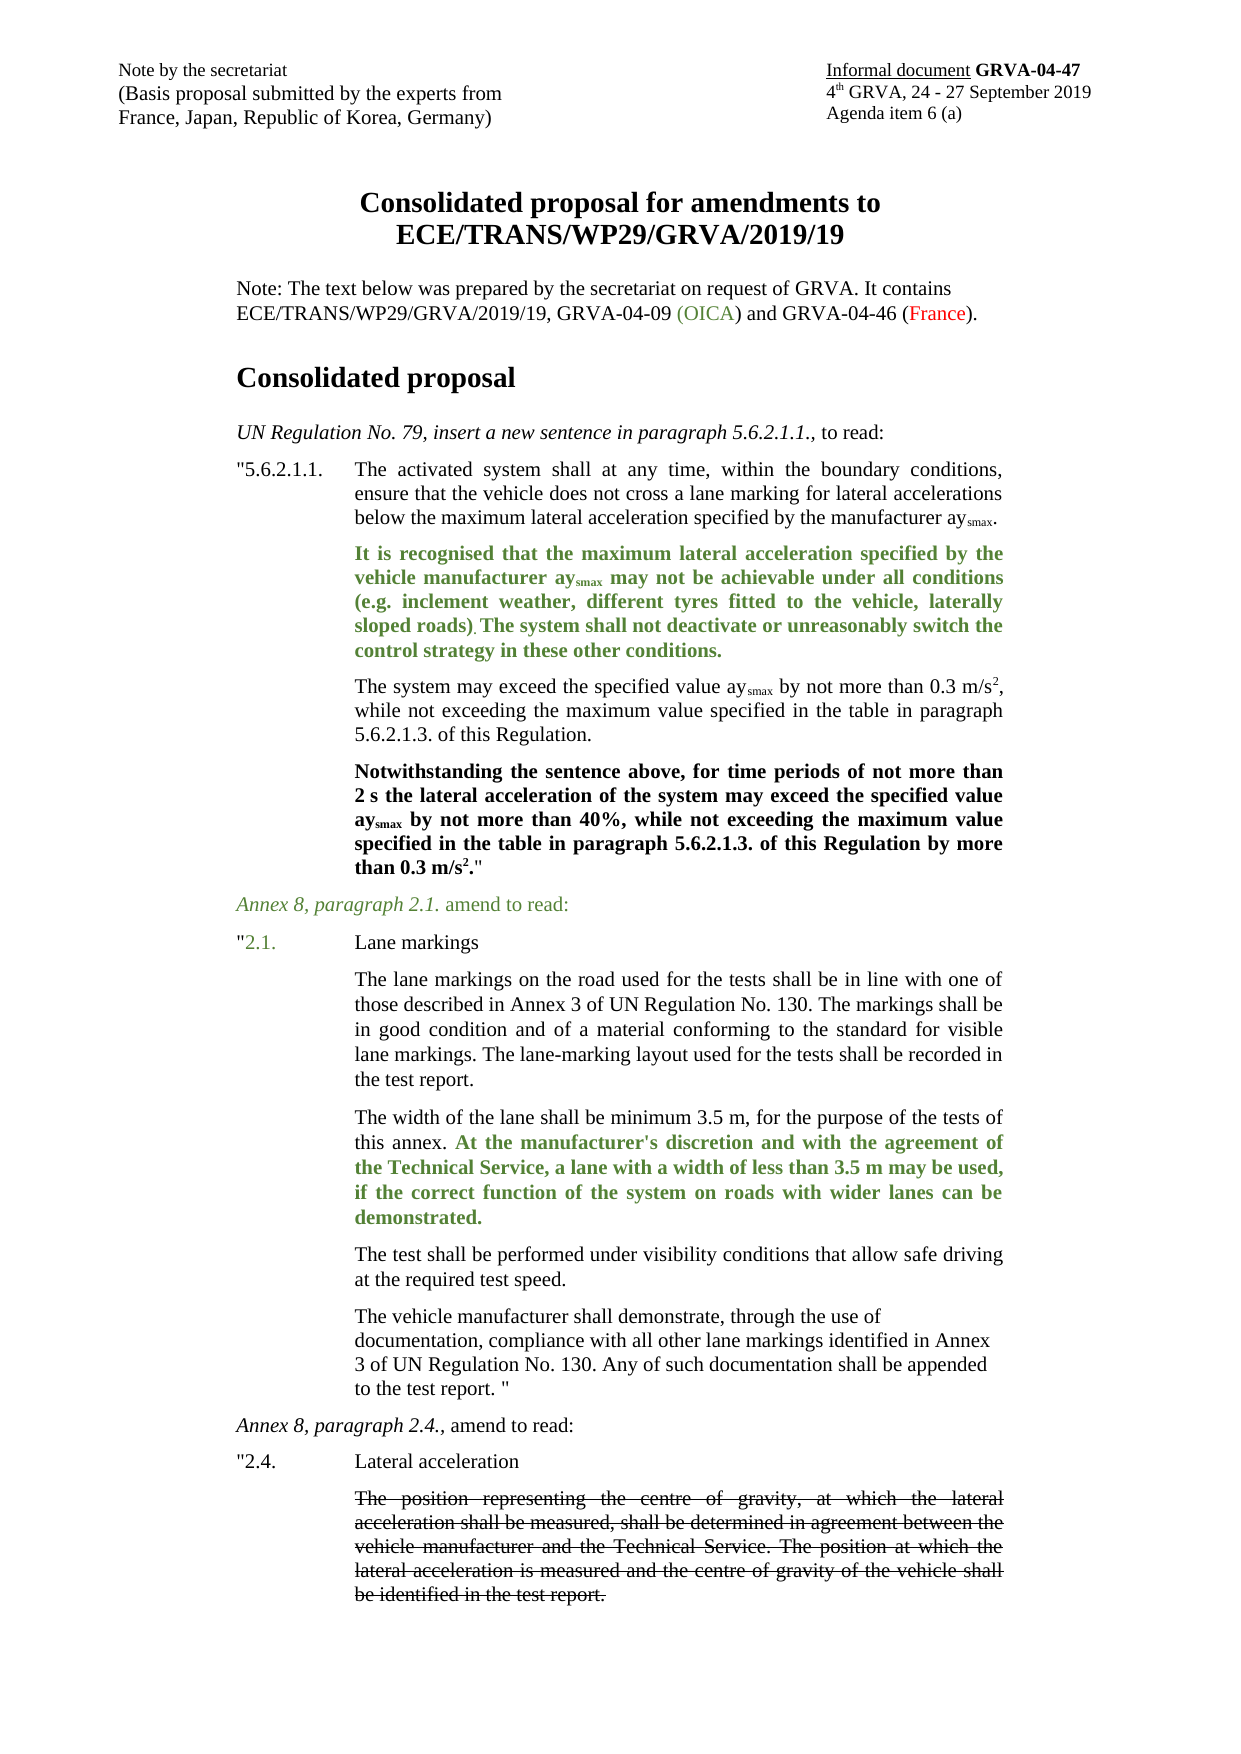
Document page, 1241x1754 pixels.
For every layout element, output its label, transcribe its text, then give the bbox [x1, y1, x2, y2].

text The test shall be performed under visibility conditions that allow safe driving at the required test speed. [354, 1242, 1004, 1292]
text "5.6.2.1.1. The activated system shall at any time, within the boundary conditions, ensure that the vehicle does not cross a lane marking for lateral accelerations below the maximum lateral acceleration specified by the manufacturer aysmax. [236, 457, 1004, 529]
text The width of the lane shall be minimum 3.5 m, for the purpose of the tests of this annex. At the manufacturer's discretion and with the agreement of the Technical Service, a lane with a width of less than 3.5 m may be used, if the correct function of the system on roads with wider lanes can be demonstrated. [354, 1104, 1004, 1229]
text Notwithstanding the sentence above, for time periods of not more than 2 s the lateral acceleration of the system may exceed the specified value aysmax by not more than 40%, while not exceeding the maximum value specified in the table in paragraph 5.6.2.1.3. of this Regulation by more than 0.3 m/s2." [236, 759, 1004, 879]
text The vehicle manufacturer shall demonstrate, through the use of documentation, compliance with all other lane markings identified in Annex 3 of UN Regulation No. 130. Any of such documentation shall be appended to the test report. " [354, 1304, 1004, 1400]
text Consolidated proposal for amendments to ECE/TRANS/WP29/GRVA/2019/19 [236, 188, 1004, 250]
text The position representing the centre of gravity, at which the lateral acceleration shall be measured, shall be determined in agreement between the vehicle manufacturer and the Technical Service. The position at which the lateral acceleration is measured and the centre of gravity of the vehicle shall be identified in the test report. [354, 1572, 1004, 1606]
text Consolidated proposal [118, 363, 1004, 394]
text Annex 8, paragraph 2.4., amend to read: [236, 1413, 1122, 1437]
text "2.1. Lane markings [236, 929, 1004, 954]
text The lane markings on the road used for the tests shall be in line with one of those described in Annex 3 of UN Regulation No. 130. The markings shall be in good condition and of a material conforming to the standard for visible lane markings. The lane-marking layout used for the tests shall be recorded in the test report. [354, 967, 1004, 1092]
text It is recognised that the maximum lateral acceleration specified by the vehicle manufacturer aysmax may not be achievable under all conditions (e.g. inclement weather, different tyres fitted to the vehicle, laterally sloped roads). The system shall not deactivate or unreasonably switch the control strategy in these other conditions. [236, 541, 1004, 662]
text Annex 8, paragraph 2.1. amend to read: [236, 892, 1004, 917]
text The position representing the centre of gravity, at which the lateral acceleration shall be measured, shall be determined in agreement between the vehicle manufacturer and the Technical Service. The position at which the lateral acceleration is measured and the centre of gravity of the vehicle shall be identified in the test report. [354, 1524, 1004, 1571]
text "2.4. Lateral acceleration [236, 1449, 1004, 1473]
text UN Regulation No. 79, insert a new sentence in paragraph 5.6.2.1.1., to read: [236, 419, 1004, 444]
text The system may exceed the specified value aysmax by not more than 0.3 m/s2, while not exceeding the maximum value specified in the table in paragraph 5.6.2.1.3. of this Regulation. [236, 674, 1004, 746]
text Note: The text below was prepared by the secretariat on request of GRVA. It contains ECE/TRANS/WP29/GRVA/2019/19, GRVA-04-09 (OICA) and GRVA-04-46 (France). [236, 275, 1004, 325]
